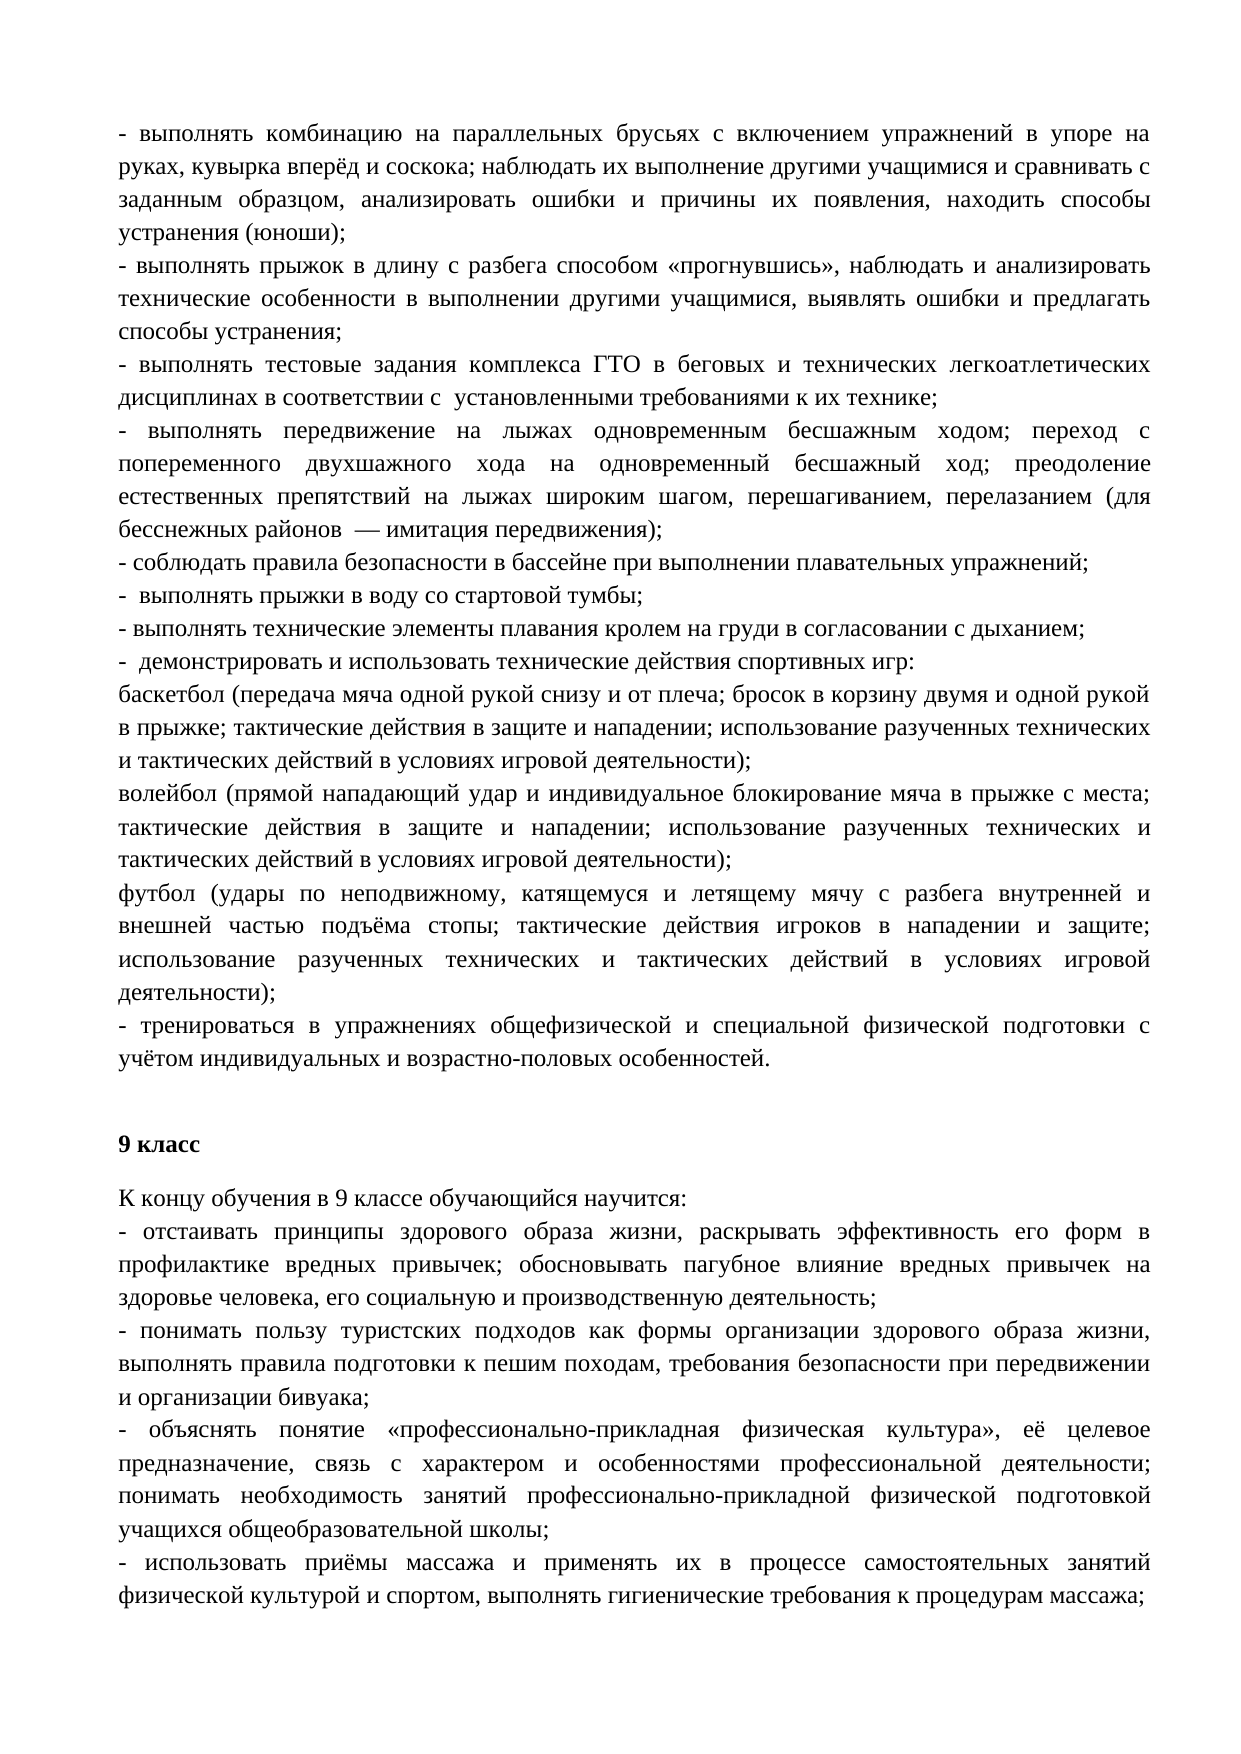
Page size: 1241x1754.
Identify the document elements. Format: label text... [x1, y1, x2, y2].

text - выполнять передвижение на лыжах одновременным бесшажным ходом; переход с попеременного двухшажного хода на одновременный бесшажный ход; преодоление естественных препятствий на лыжах широким шагом, перешагиванием, перелазанием (для бесснежных районов — имитация передвижения); [118, 415, 1152, 543]
text - выполнять прыжок в длину с разбега способом «прогнувшись», наблюдать и анализировать технические особенности в выполнении другими учащимися, выявлять ошибки и предлагать способы устранения; [118, 250, 1152, 345]
text - понимать пользу туристских подходов как формы организации здорового образа жизни, выполнять правила подготовки к пешим походам, требования безопасности при передвижении и организации бивуака; [118, 1316, 1152, 1410]
text футбол (удары по неподвижному, катящемуся и летящему мячу с разбега внутренней и внешней частью подъёма стопы; тактические действия игроков в нападении и защите; использование разученных технических и тактических действий в условиях игровой деятельности); [118, 878, 1152, 1005]
text баскетбол (передача мяча одной рукой снизу и от плеча; бросок в корзину двумя и одной рукой в прыжке; тактические действия в защите и нападении; использование разученных технических и тактических действий в условиях игровой деятельности); [118, 679, 1152, 774]
text - объяснять понятие «профессионально-прикладная физическая культура», её целевое предназначение, связь с характером и особенностями профессиональной деятельности; понимать необходимость занятий профессионально-прикладной физической подготовкой учащихся общеобразовательной школы; [118, 1414, 1152, 1542]
text - демонстрировать и использовать технические действия спортивных игр: [118, 646, 1152, 675]
text - соблюдать правила безопасности в бассейне при выполнении плавательных упражнений; [118, 547, 1152, 576]
text волейбол (прямой нападающий удар и индивидуальное блокирование мяча в прыжке с места; тактические действия в защите и нападении; использование разученных технических и тактических действий в условиях игровой деятельности); [118, 778, 1152, 873]
text - выполнять технические элементы плавания кролем на груди в согласовании с дыханием; [118, 613, 1152, 642]
text - выполнять прыжки в воду со стартовой тумбы; [118, 580, 1152, 609]
text - выполнять тестовые задания комплекса ГТО в беговых и технических легкоатлетических дисциплинах в соответствии с установленными требованиями к их технике; [118, 349, 1152, 411]
text 9 класс [118, 1129, 1152, 1158]
text - использовать приёмы массажа и применять их в процессе самостоятельных занятий физической культурой и спортом, выполнять гигиенические требования к процедурам массажа; [118, 1547, 1152, 1608]
text К концу обучения в 9 классе обучающийся научится: [118, 1183, 1152, 1212]
text - выполнять комбинацию на параллельных брусьях с включением упражнений в упоре на руках, кувырка вперёд и соскока; наблюдать их выполнение другими учащимися и сравнивать с заданным образцом, анализировать ошибки и причины их появления, находить способы устранения (юноши); [118, 118, 1152, 246]
text - отстаивать принципы здорового образа жизни, раскрывать эффективность его форм в профилактике вредных привычек; обосновывать пагубное влияние вредных привычек на здоровье человека, его социальную и производственную деятельность; [118, 1216, 1152, 1311]
text - тренироваться в упражнениях общефизической и специальной физической подготовки с учётом индивидуальных и возрастно-половых особенностей. [118, 1010, 1152, 1071]
